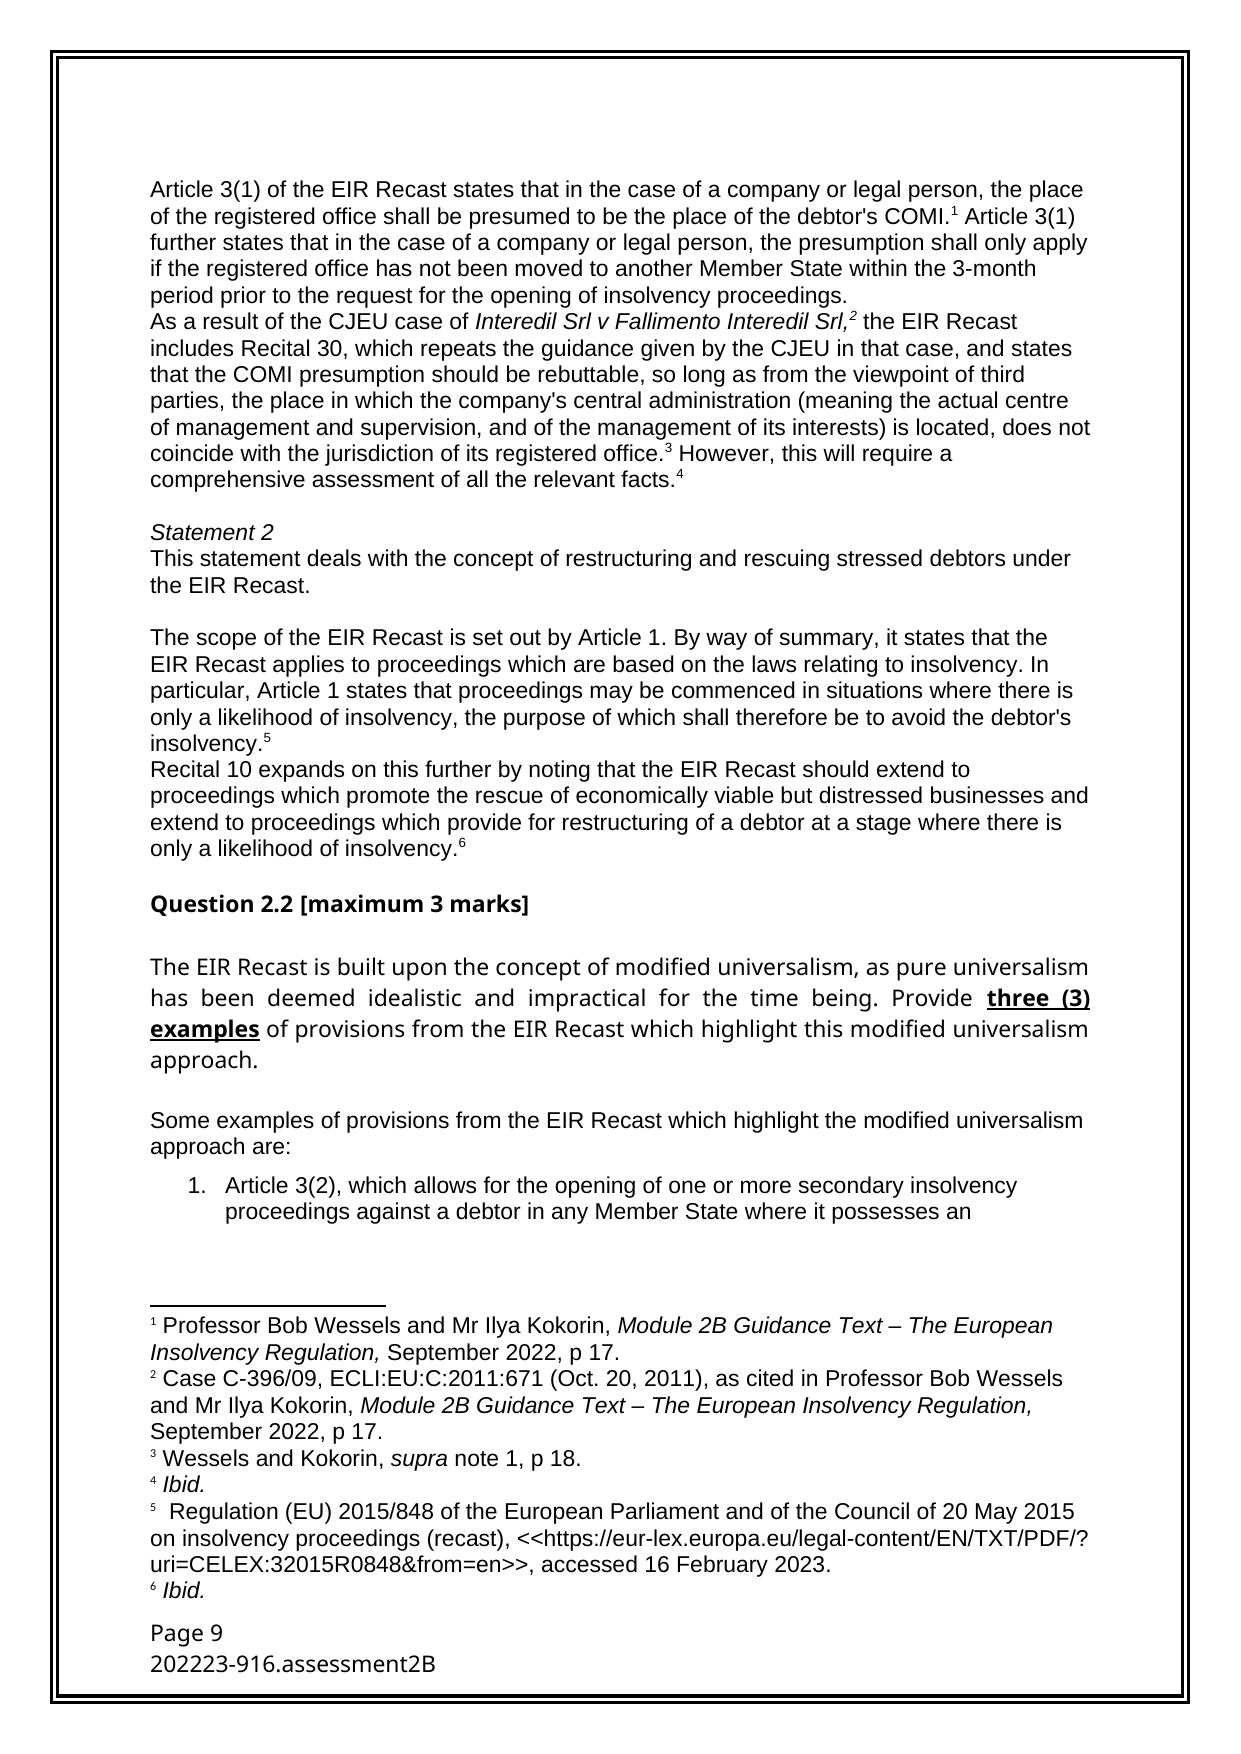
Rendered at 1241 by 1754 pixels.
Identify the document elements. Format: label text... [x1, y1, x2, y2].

text Article 3(1) of the EIR Recast states that in the case of a company or legal person, the place of the registered office shall be presumed to be the place of the debtor's COMI. Article 3(1) further states that in the case of a company or legal person, the presumption shall only apply if the registered office has not been moved to another Member State within the 3-month period prior to the request for the opening of insolvency proceedings. [150, 176, 1090, 308]
text Some examples of provisions from the EIR Recast which highlight the modified universalism approach are: [150, 1107, 1090, 1159]
text Question 2.2 [maximum 3 marks] [150, 888, 1090, 919]
text The EIR Recast is built upon the concept of modified universalism, as pure universalism has been deemed idealistic and impractical for the time being. Provide three (3) examples of provisions from the EIR Recast which highlight this modified universalism approach. [150, 950, 1090, 1075]
text This statement deals with the concept of restructuring and rescuing stressed debtors under the EIR Recast. [150, 545, 1090, 598]
text As a result of the CJEU case of Interedil Srl v Fallimento Interedil Srl, the EIR Recast includes Recital 30, which repeats the guidance given by the CJEU in that case, and states that the COMI presumption should be rebuttable, so long as from the viewpoint of third parties, the place in which the company's central administration (meaning the actual centre of management and supervision, and of the management of its interests) is located, does not coincide with the jurisdiction of its registered office. However, this will require a comprehensive assessment of all the relevant facts. [150, 308, 1090, 493]
text The scope of the EIR Recast is set out by Article 1. By way of summary, it states that the EIR Recast applies to proceedings which are based on the laws relating to insolvency. In particular, Article 1 states that proceedings may be commenced in situations where there is only a likelihood of insolvency, the purpose of which shall therefore be to avoid the debtor's insolvency. [150, 624, 1090, 756]
list Article 3(2), which allows for the opening of one or more secondary insolvency proceedings against a debtor in any Member State where it possesses an establishment. The effects of those proceedings shall be restricted to the assets of the debtor situated in the territory of the latter Member State. [187, 1172, 1090, 1224]
text Statement 2 [150, 519, 1090, 545]
text Recital 10 expands on this further by noting that the EIR Recast should extend to proceedings which promote the rescue of economically viable but distressed businesses and extend to proceedings which provide for restructuring of a debtor at a stage where there is only a likelihood of insolvency. [150, 756, 1090, 862]
